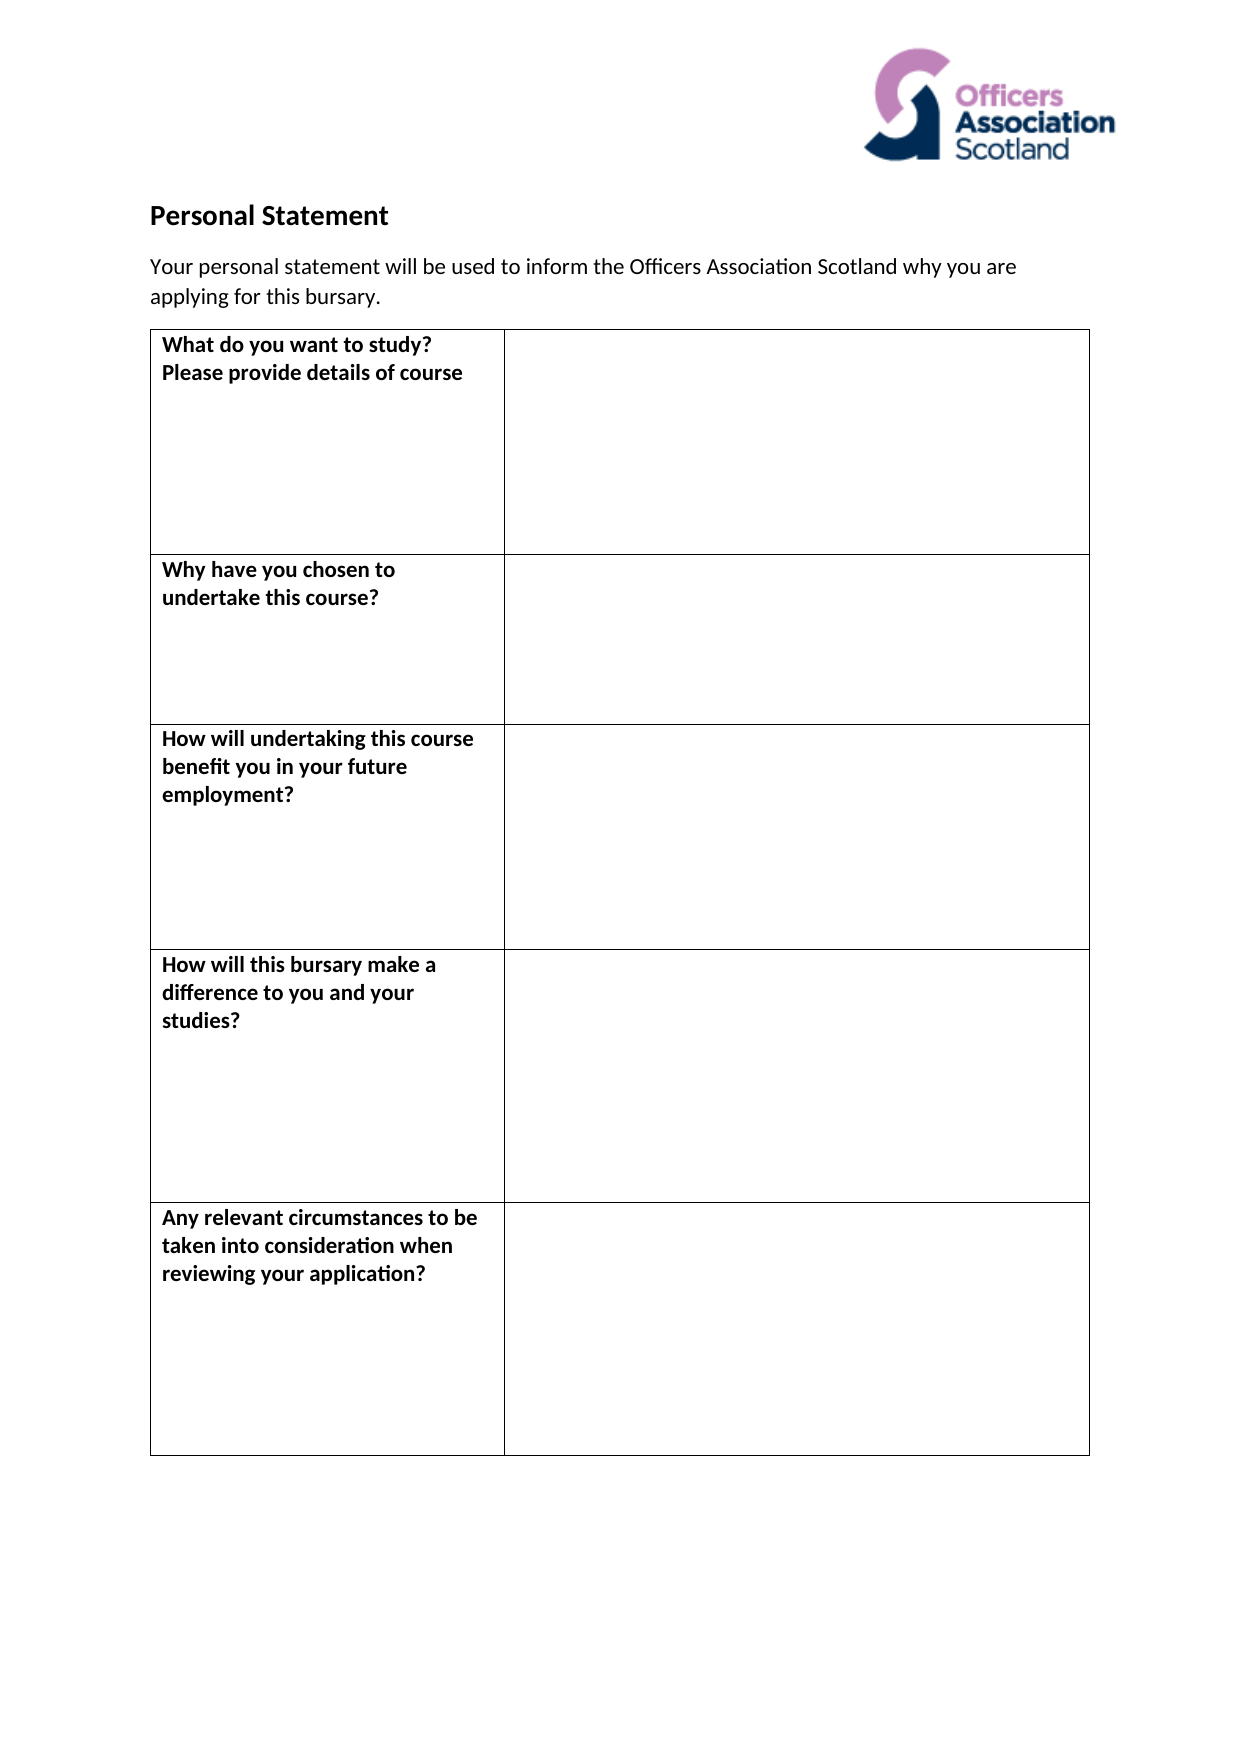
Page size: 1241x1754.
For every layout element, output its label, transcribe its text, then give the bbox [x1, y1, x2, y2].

text Personal Statement [150, 197, 1090, 232]
table_header [505, 330, 1089, 554]
table_cell How will undertaking this course benefit you in your future employment? [151, 725, 504, 949]
table_cell [505, 725, 1089, 949]
table_header What do you want to study? Please provide details of course [151, 330, 504, 554]
picture [836, 45, 1146, 169]
text Your personal statement will be used to inform the Officers Association Scotland why you are applying for this bursary. [150, 252, 1090, 310]
table_cell [505, 950, 1089, 1202]
table_cell Why have you chosen to undertake this course? [151, 555, 504, 723]
table_cell How will this bursary make a difference to you and your studies? [151, 950, 504, 1202]
table_cell Any relevant circumstances to be taken into consideration when reviewing your application? [151, 1203, 504, 1455]
table_cell [505, 555, 1089, 723]
table_cell [505, 1203, 1089, 1455]
